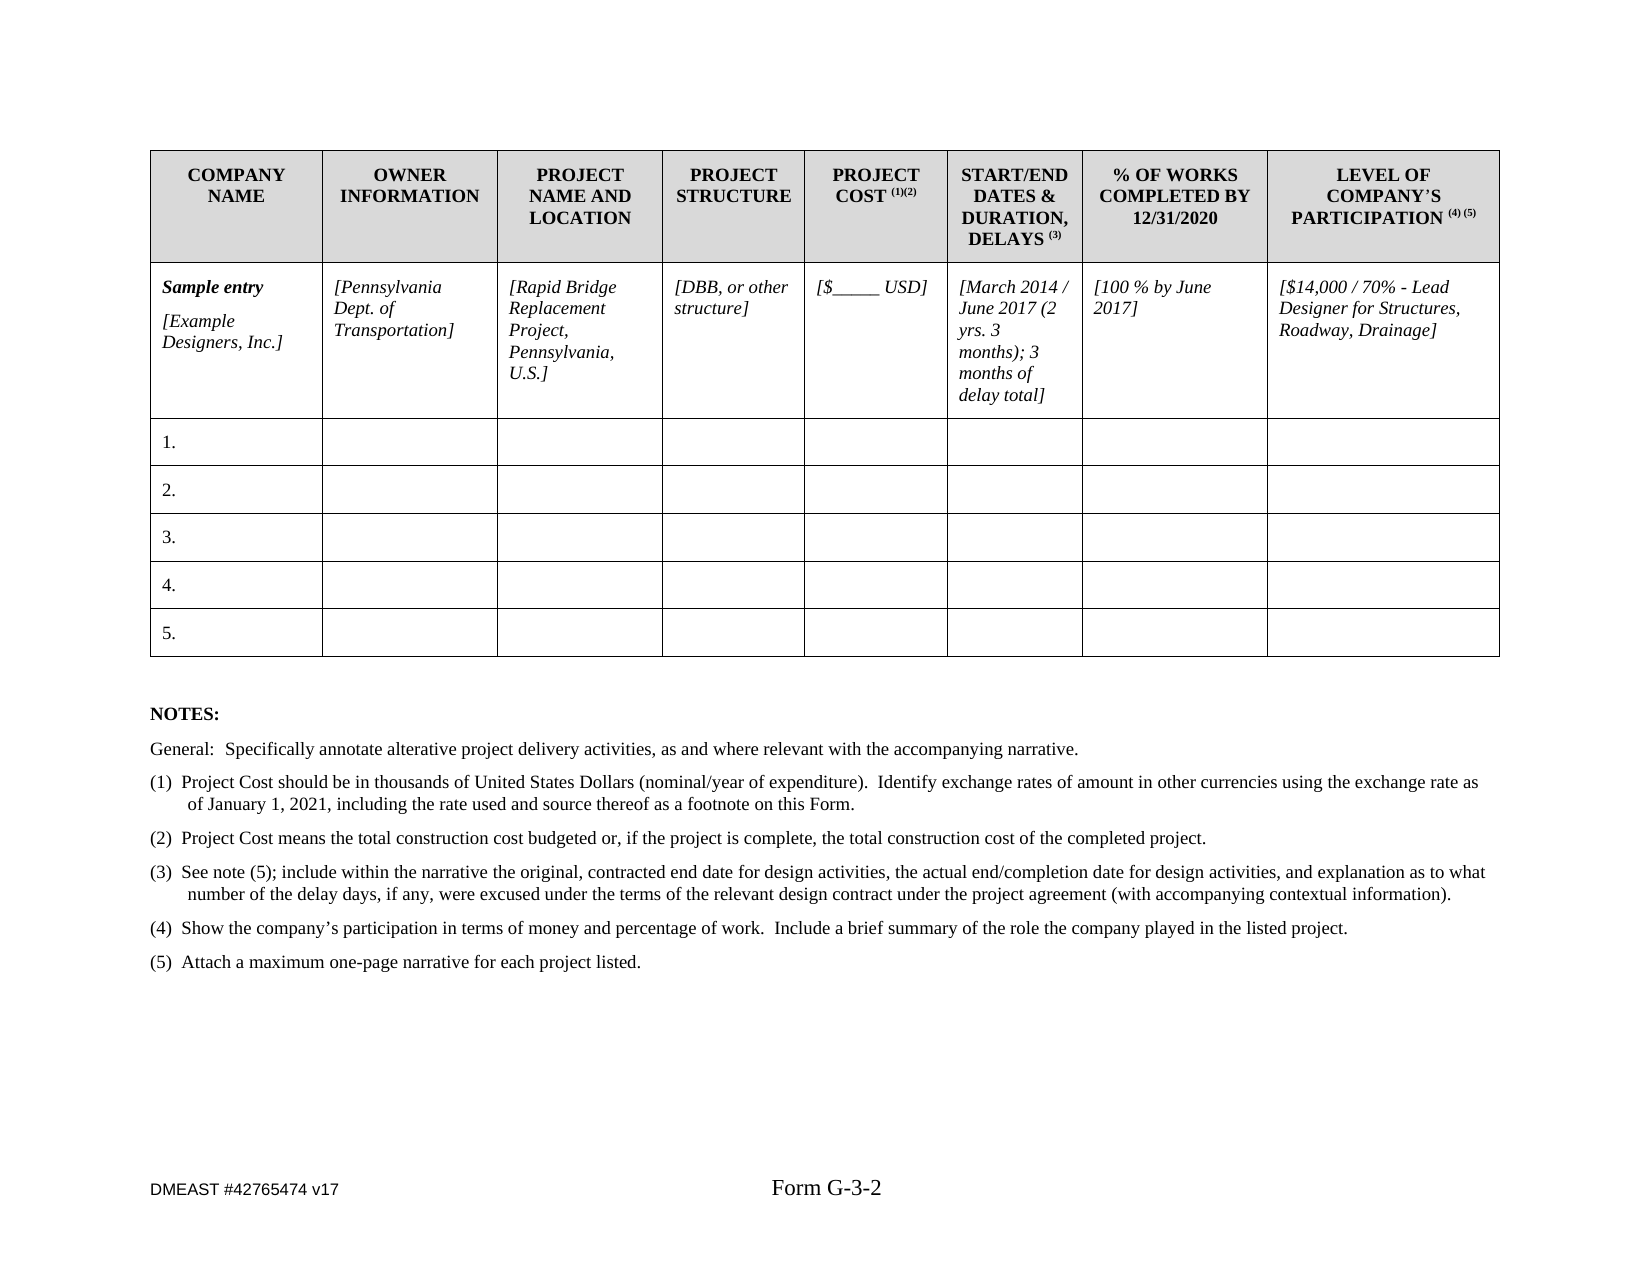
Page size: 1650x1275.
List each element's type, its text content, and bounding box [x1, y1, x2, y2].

text (5) Attach a maximum one-page narrative for each project listed. [150, 951, 1500, 972]
table_cell [$14,000 / 70% - Lead Designer for Structures, Roadway, Drainage] [1268, 263, 1499, 418]
table_cell [323, 466, 497, 513]
table_cell [DBB, or other structure] [663, 263, 804, 418]
table_cell [663, 562, 804, 608]
text (1) Project Cost should be in thousands of United States Dollars (nominal/year of expenditure). Identify exchange rates of amount in other currencies using the exchange rate as of January 1, 2021, including the rate used and source thereof as a footnote on this Form. [150, 771, 1500, 814]
table_cell [663, 466, 804, 513]
table_cell [805, 609, 947, 656]
table_header PROJECT COST (1)(2) [805, 151, 947, 262]
table_cell [323, 419, 497, 465]
table_header OWNER INFORMATION [323, 151, 497, 262]
table_cell [1083, 466, 1267, 513]
text NOTES: [150, 703, 1500, 725]
table_cell [Rapid Bridge Replacement Project, Pennsylvania, U.S.] [498, 263, 662, 418]
table_cell [805, 562, 947, 608]
table_cell [498, 466, 662, 513]
text (4) Show the company’s participation in terms of money and percentage of work. Include a brief summary of the role the company played in the listed project. [150, 917, 1500, 938]
table_cell 1. [151, 419, 322, 465]
table_cell [805, 419, 947, 465]
table_cell [498, 419, 662, 465]
table_cell [805, 466, 947, 513]
table_header PROJECT STRUCTURE [663, 151, 804, 262]
table_cell [663, 419, 804, 465]
table_cell [663, 514, 804, 561]
table_cell [323, 562, 497, 608]
table_cell [100 % by June 2017] [1083, 263, 1267, 418]
table_cell [1083, 419, 1267, 465]
table_cell [498, 514, 662, 561]
table_cell [1268, 609, 1499, 656]
table_cell 2. [151, 466, 322, 513]
table_cell [323, 514, 497, 561]
table_cell [1083, 609, 1267, 656]
text (2) Project Cost means the total construction cost budgeted or, if the project is complete, the total construction cost of the completed project. [150, 827, 1500, 849]
table_cell [498, 562, 662, 608]
table_cell [1268, 514, 1499, 561]
text General: Specifically annotate alterative project delivery activities, as and where relevant with the accompanying narrative. [150, 737, 1500, 759]
table_header COMPANY NAME [151, 151, 322, 262]
table_cell [948, 562, 1082, 608]
table_cell Sample entry [Example Designers, Inc.] [151, 263, 322, 418]
table_cell [1268, 562, 1499, 608]
table_cell [1268, 419, 1499, 465]
table_cell 3. [151, 514, 322, 561]
table_cell [805, 514, 947, 561]
table_cell [1268, 466, 1499, 513]
table_cell [1083, 562, 1267, 608]
table_cell [948, 514, 1082, 561]
table_header PROJECT NAME AND LOCATION [498, 151, 662, 262]
table_cell [323, 609, 497, 656]
table_header % OF WORKS COMPLETED BY 12/31/2020 [1083, 151, 1267, 262]
table_header START/END DATES & DURATION, DELAYS (3) [948, 151, 1082, 262]
table_cell [948, 609, 1082, 656]
table_cell [948, 466, 1082, 513]
table_cell 4. [151, 562, 322, 608]
table_cell [1083, 514, 1267, 561]
table_cell [948, 419, 1082, 465]
table_cell [663, 609, 804, 656]
table_cell [498, 609, 662, 656]
text (3) See note (5); include within the narrative the original, contracted end date for design activities, the actual end/completion date for design activities, and explanation as to what number of the delay days, if any, were excused under the terms of the relevant design contract under the project agreement (with accompanying contextual information). [150, 861, 1500, 904]
table_cell [Pennsylvania Dept. of Transportation] [323, 263, 497, 418]
table_header LEVEL OF COMPANY’S PARTICIPATION (4) (5) [1268, 151, 1499, 262]
table_cell [$_____ USD] [805, 263, 947, 418]
table_cell [March 2014 / June 2017 (2 yrs. 3 months); 3 months of delay total] [948, 263, 1082, 418]
table_cell 5. [151, 609, 322, 656]
